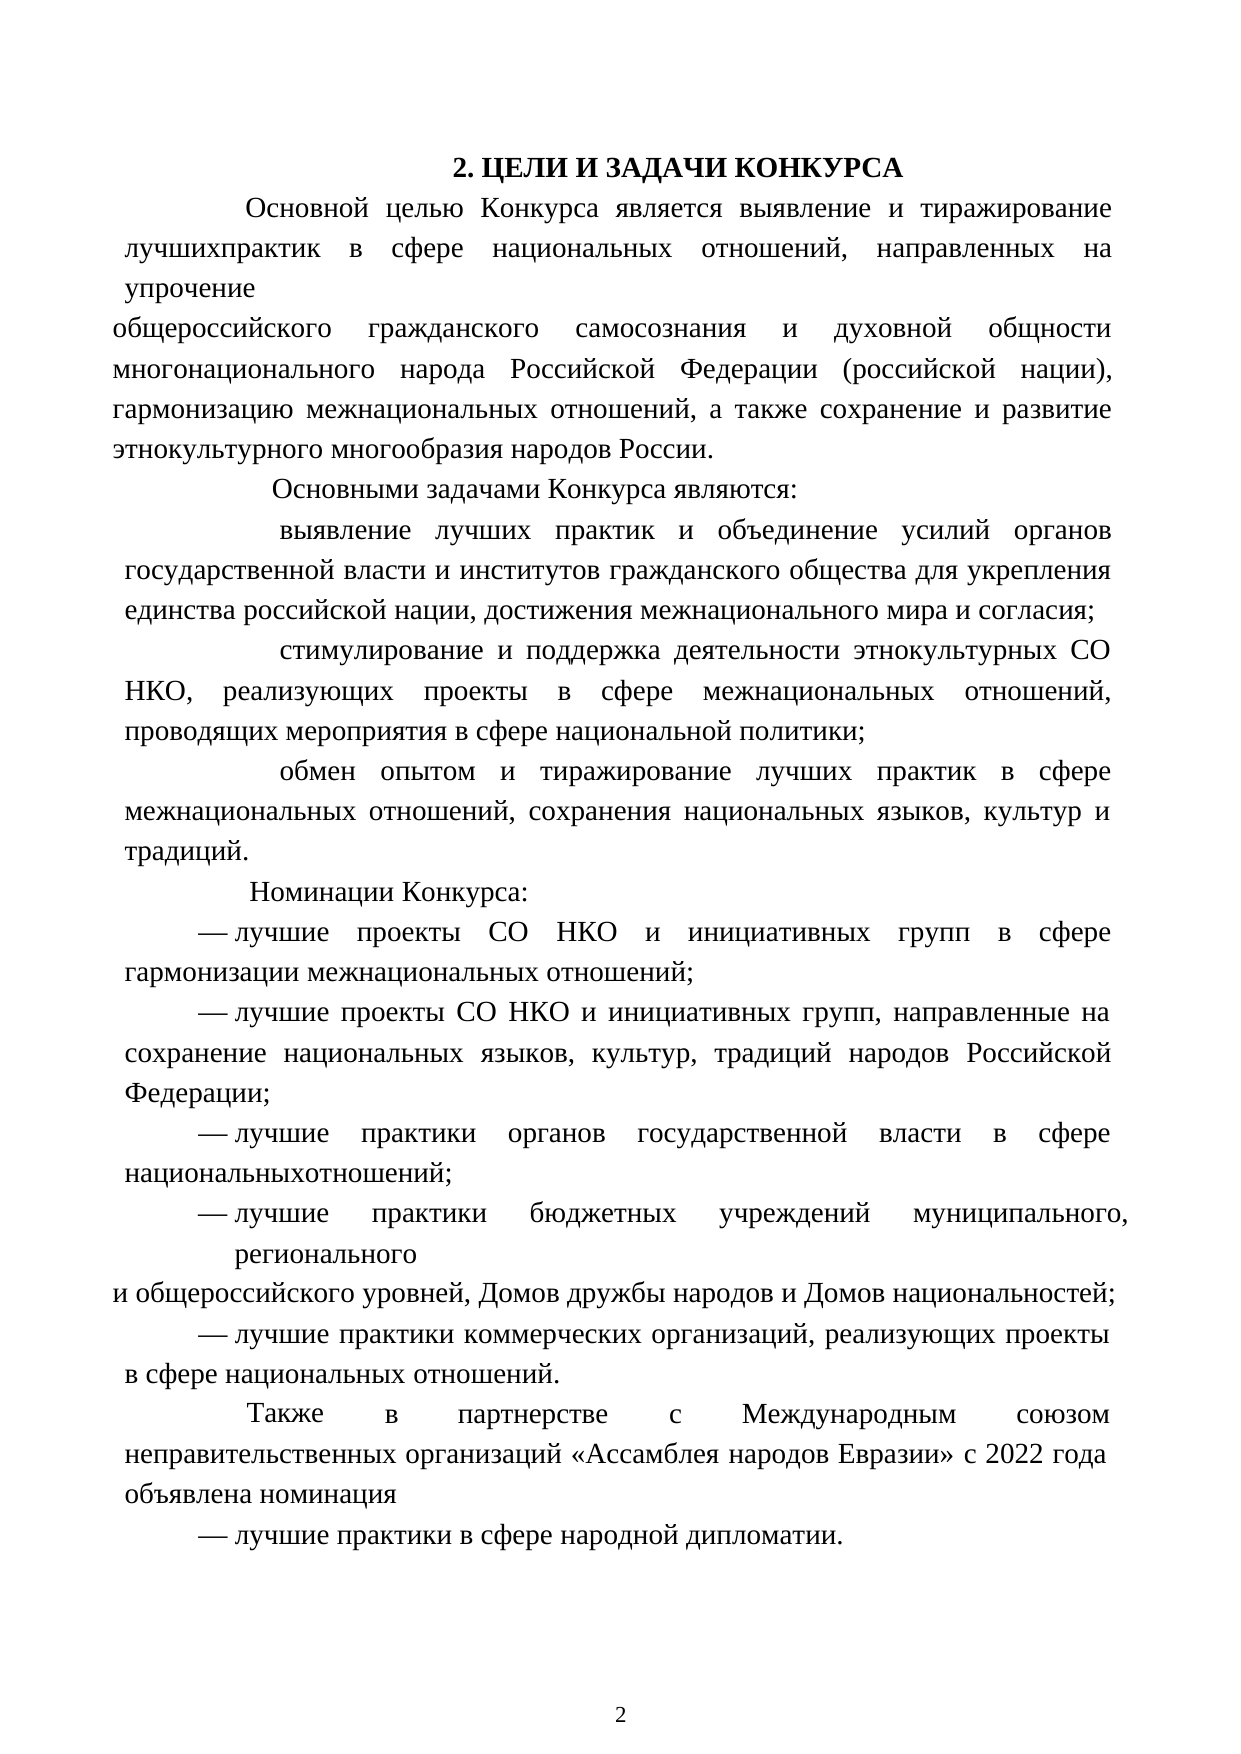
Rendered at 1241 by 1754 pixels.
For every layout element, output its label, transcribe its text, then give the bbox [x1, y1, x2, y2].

list лучшие практики бюджетных учреждений муниципального, регионального [198, 1196, 1129, 1269]
list лучшие проекты СО НКО и инициативных групп, направленные на сохранение национальных языков, культур, традиций народов Российской Федерации; [124, 994, 1111, 1108]
list Основными задачами Конкурса являются: [198, 472, 1140, 505]
text многонационального народа Российской Федерации (российской нации), гармонизацию межнациональных отношений, а также сохранение и развитие этнокультурного многообразия народов России. [112, 351, 1113, 465]
subtitle ЦЕЛИ И ЗАДАЧИ КОНКУРСА [452, 150, 1140, 183]
list лучшие практики коммерческих организаций, реализующих проекты в сфере национальных отношений. [124, 1316, 1110, 1389]
list Номинации Конкурса: [198, 874, 1140, 907]
list стимулирование и поддержка деятельности этнокультурных СО НКО, реализующих проекты в сфере межнациональных отношений, проводящих мероприятия в сфере национальной политики; [124, 632, 1112, 746]
text общероссийского гражданского самосознания и духовной общности [112, 311, 1140, 344]
list лучшие практики в сфере народной дипломатии. [198, 1517, 1140, 1551]
list обмен опытом и тиражирование лучших практик в сфере межнациональных отношений, сохранения национальных языков, культур и традиций. [124, 753, 1111, 867]
text в партнерстве [384, 1396, 609, 1430]
text и общероссийского уровней, Домов дружбы народов и Домов национальностей; [112, 1276, 1140, 1309]
list лучшие практики органов государственной власти в сфере национальныхотношений; [124, 1115, 1111, 1189]
text Также [246, 1396, 324, 1429]
list выявление лучших практик и объединение усилий органов государственной власти и институтов гражданского общества для укрепления единства российской нации, достижения межнационального мира и согласия; [124, 512, 1112, 626]
list Основной целью Конкурса является выявление и тиражирование лучшихпрактик в сфере национальных отношений, направленных на упрочение [124, 190, 1112, 304]
list лучшие проекты СО НКО и инициативных групп в сфере гармонизации межнациональных отношений; [124, 914, 1111, 988]
text неправительственных организаций «Ассамблея народов Евразии» c 2022 года объявлена номинация [124, 1436, 1140, 1510]
text с Международным союзом [669, 1396, 1140, 1430]
